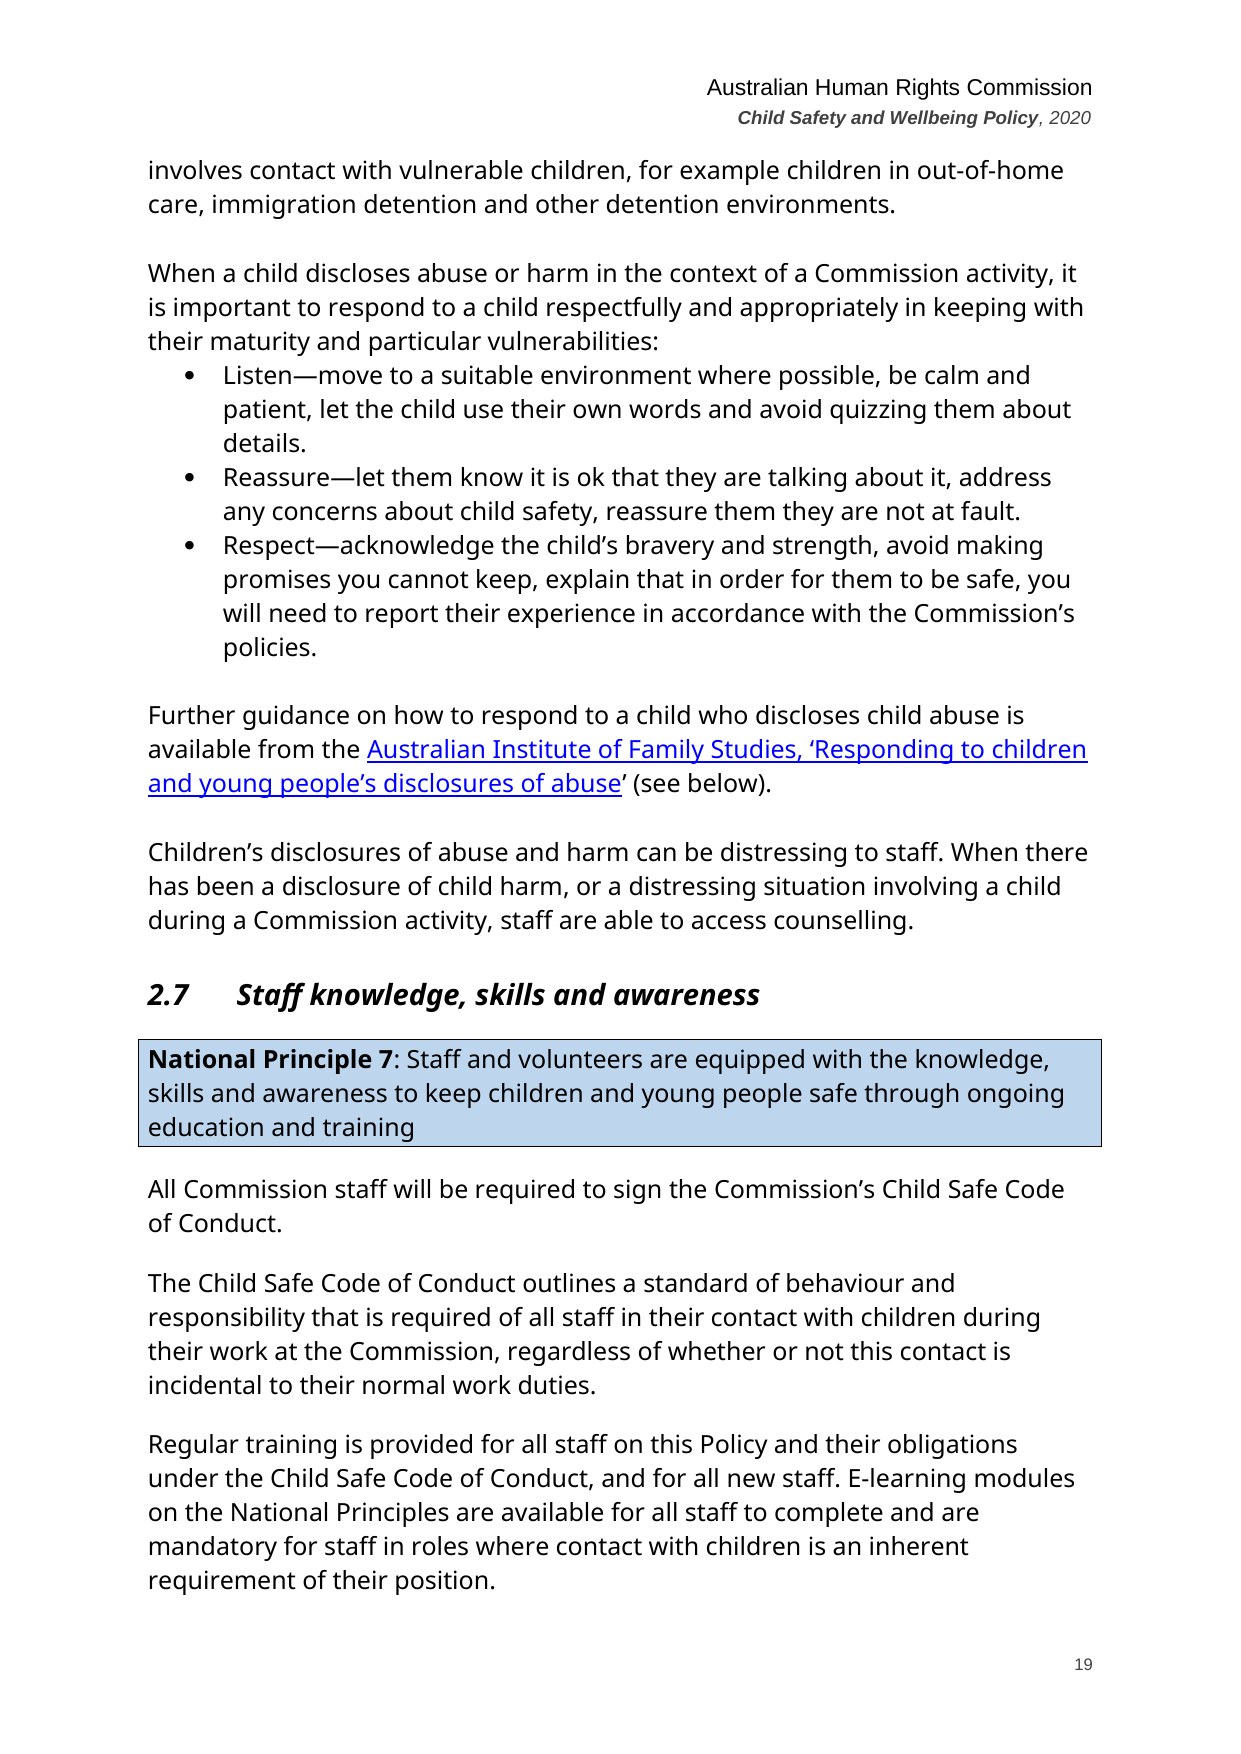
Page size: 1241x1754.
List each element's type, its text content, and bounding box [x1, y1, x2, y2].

text When a child discloses abuse or harm in the context of a Commission activity, it is important to respond to a child respectfully and appropriately in keeping with their maturity and particular vulnerabilities: [148, 255, 1092, 357]
text National Principle 7: Staff and volunteers are equipped with the knowledge, skills and awareness to keep children and young people safe through ongoing education and training [139, 1040, 1101, 1146]
text The Child Safe Code of Conduct outlines a standard of behaviour and responsibility that is required of all staff in their contact with children during their work at the Commission, regardless of whether or not this contact is incidental to their normal work duties. [148, 1265, 1092, 1401]
list Reassure—let them know it is ok that they are talking about it, address any concerns about child safety, reassure them they are not at fault. [185, 459, 1092, 528]
list Respect—acknowledge the child’s bravery and strength, avoid making promises you cannot keep, explain that in order for them to be safe, you will need to report their experience in accordance with the Commission’s policies. [185, 528, 1092, 664]
subtitle Staff knowledge, skills and awareness [148, 974, 1092, 1014]
text Regular training is provided for all staff on this Policy and their obligations under the Child Safe Code of Conduct, and for all new staff. E-learning modules on the National Principles are available for all staff to complete and are mandatory for staff in roles where contact with children is an inherent requirement of their position. [148, 1426, 1092, 1597]
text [148, 153, 1092, 221]
text All Commission staff will be required to sign the Commission’s Child Safe Code of Conduct. [148, 1172, 1092, 1240]
text Children’s disclosures of abuse and harm can be distressing to staff. When there has been a disclosure of child harm, or a distressing situation involving a child during a Commission activity, staff are able to access counselling. [148, 834, 1092, 936]
text Further guidance on how to respond to a child who discloses child abuse is available from the Australian Institute of Family Studies, ‘Responding to children and young people’s disclosures of abuse’ (see below). [148, 698, 1092, 800]
list Listen—move to a suitable environment where possible, be calm and patient, let the child use their own words and avoid quizzing them about details. [185, 357, 1092, 459]
